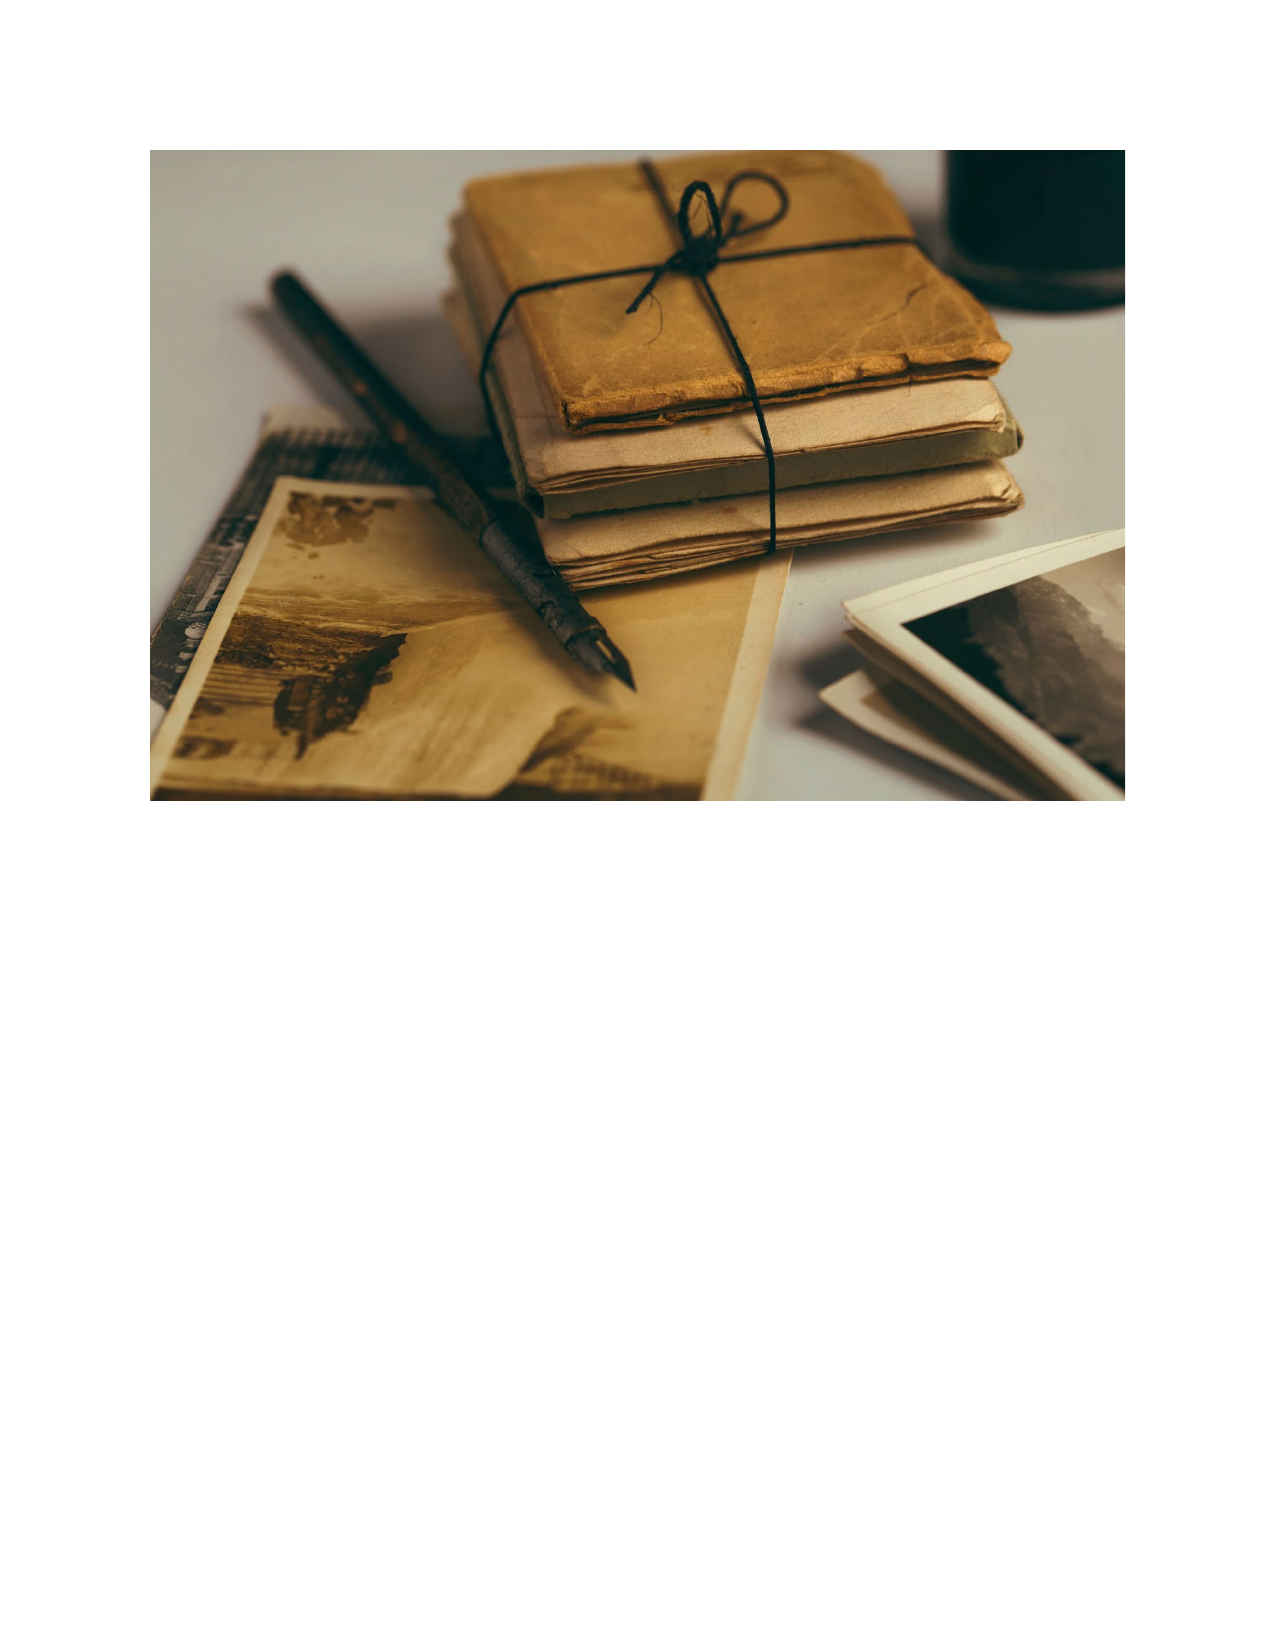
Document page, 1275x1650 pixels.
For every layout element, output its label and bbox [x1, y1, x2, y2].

picture [150, 150, 1125, 801]
